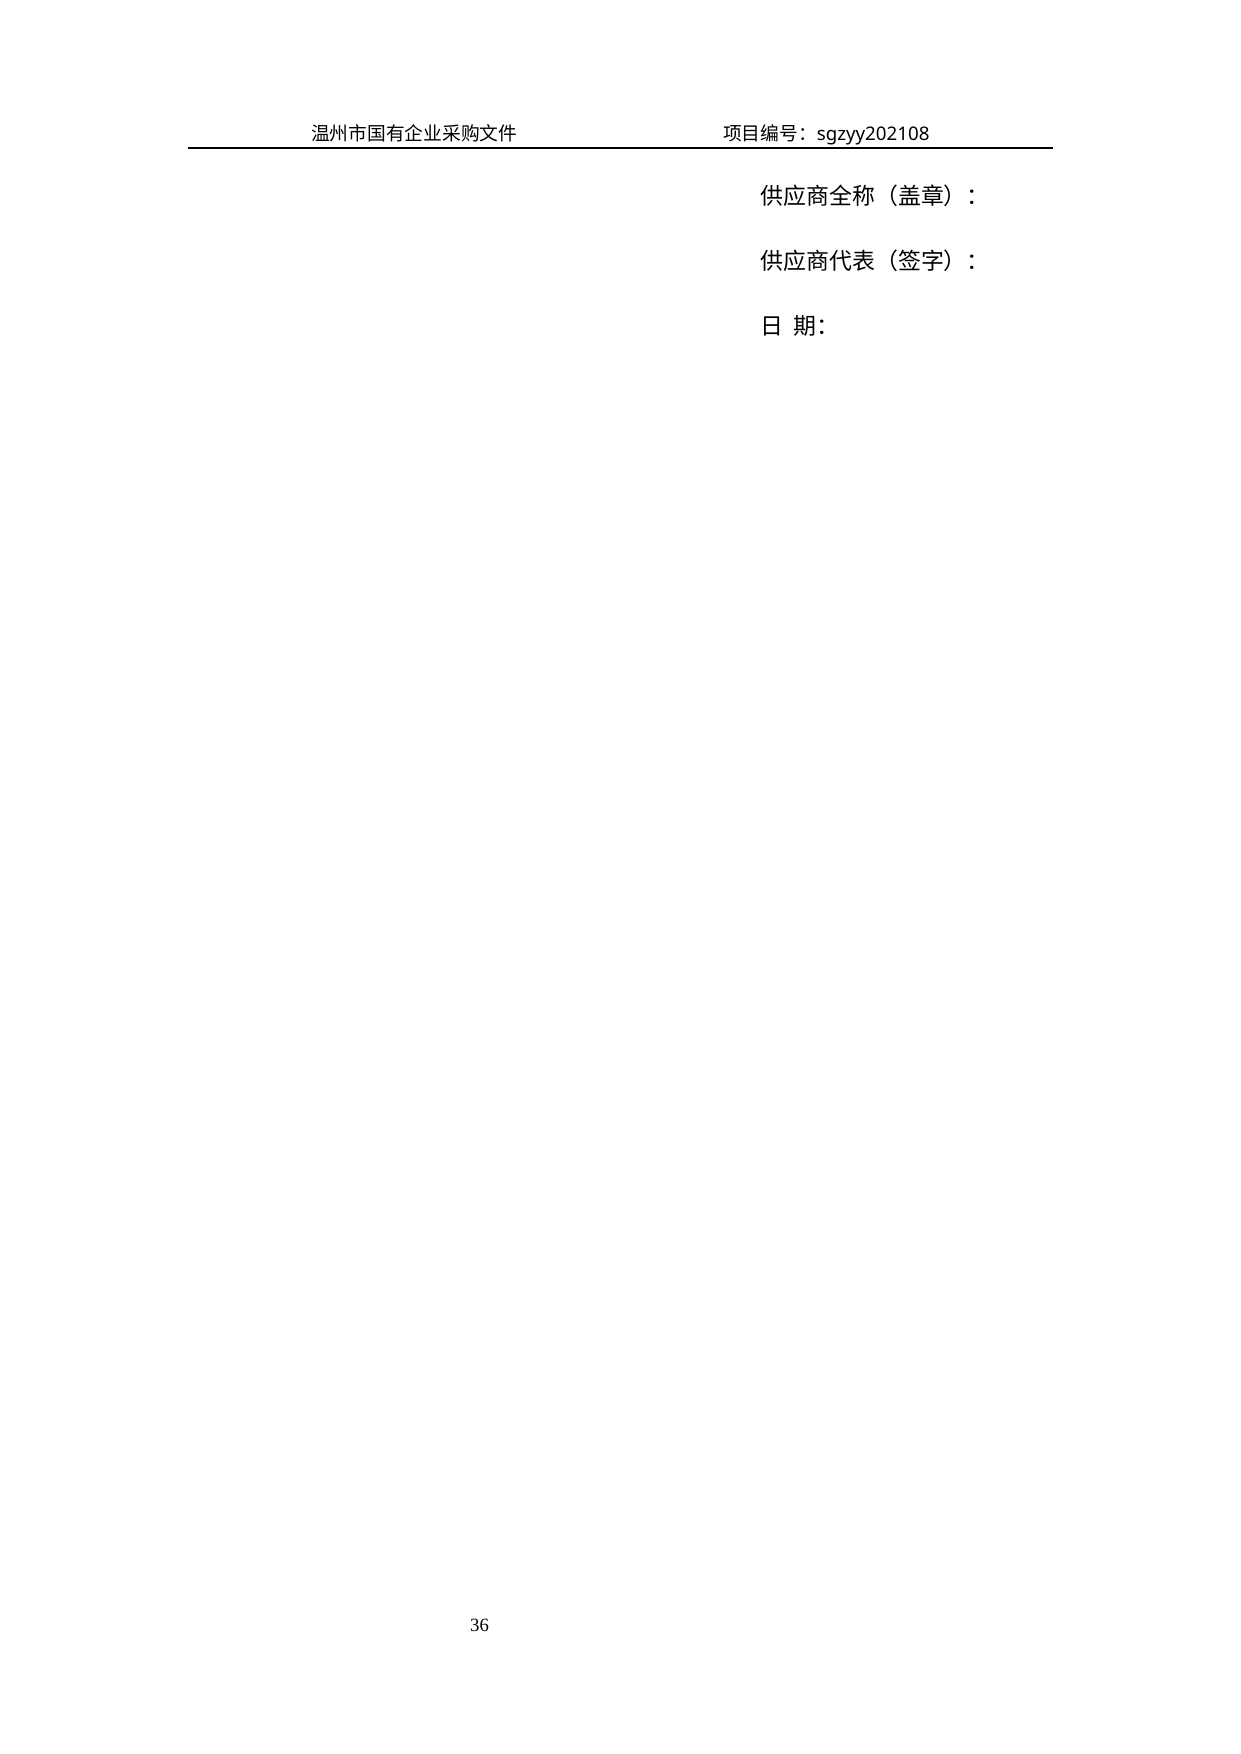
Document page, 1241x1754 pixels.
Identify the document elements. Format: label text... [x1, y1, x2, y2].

text 供应商全称（盖章）： [187, 162, 1053, 227]
text 供应商代表（签字）： [187, 227, 1053, 292]
text 日 期： [187, 292, 1053, 357]
